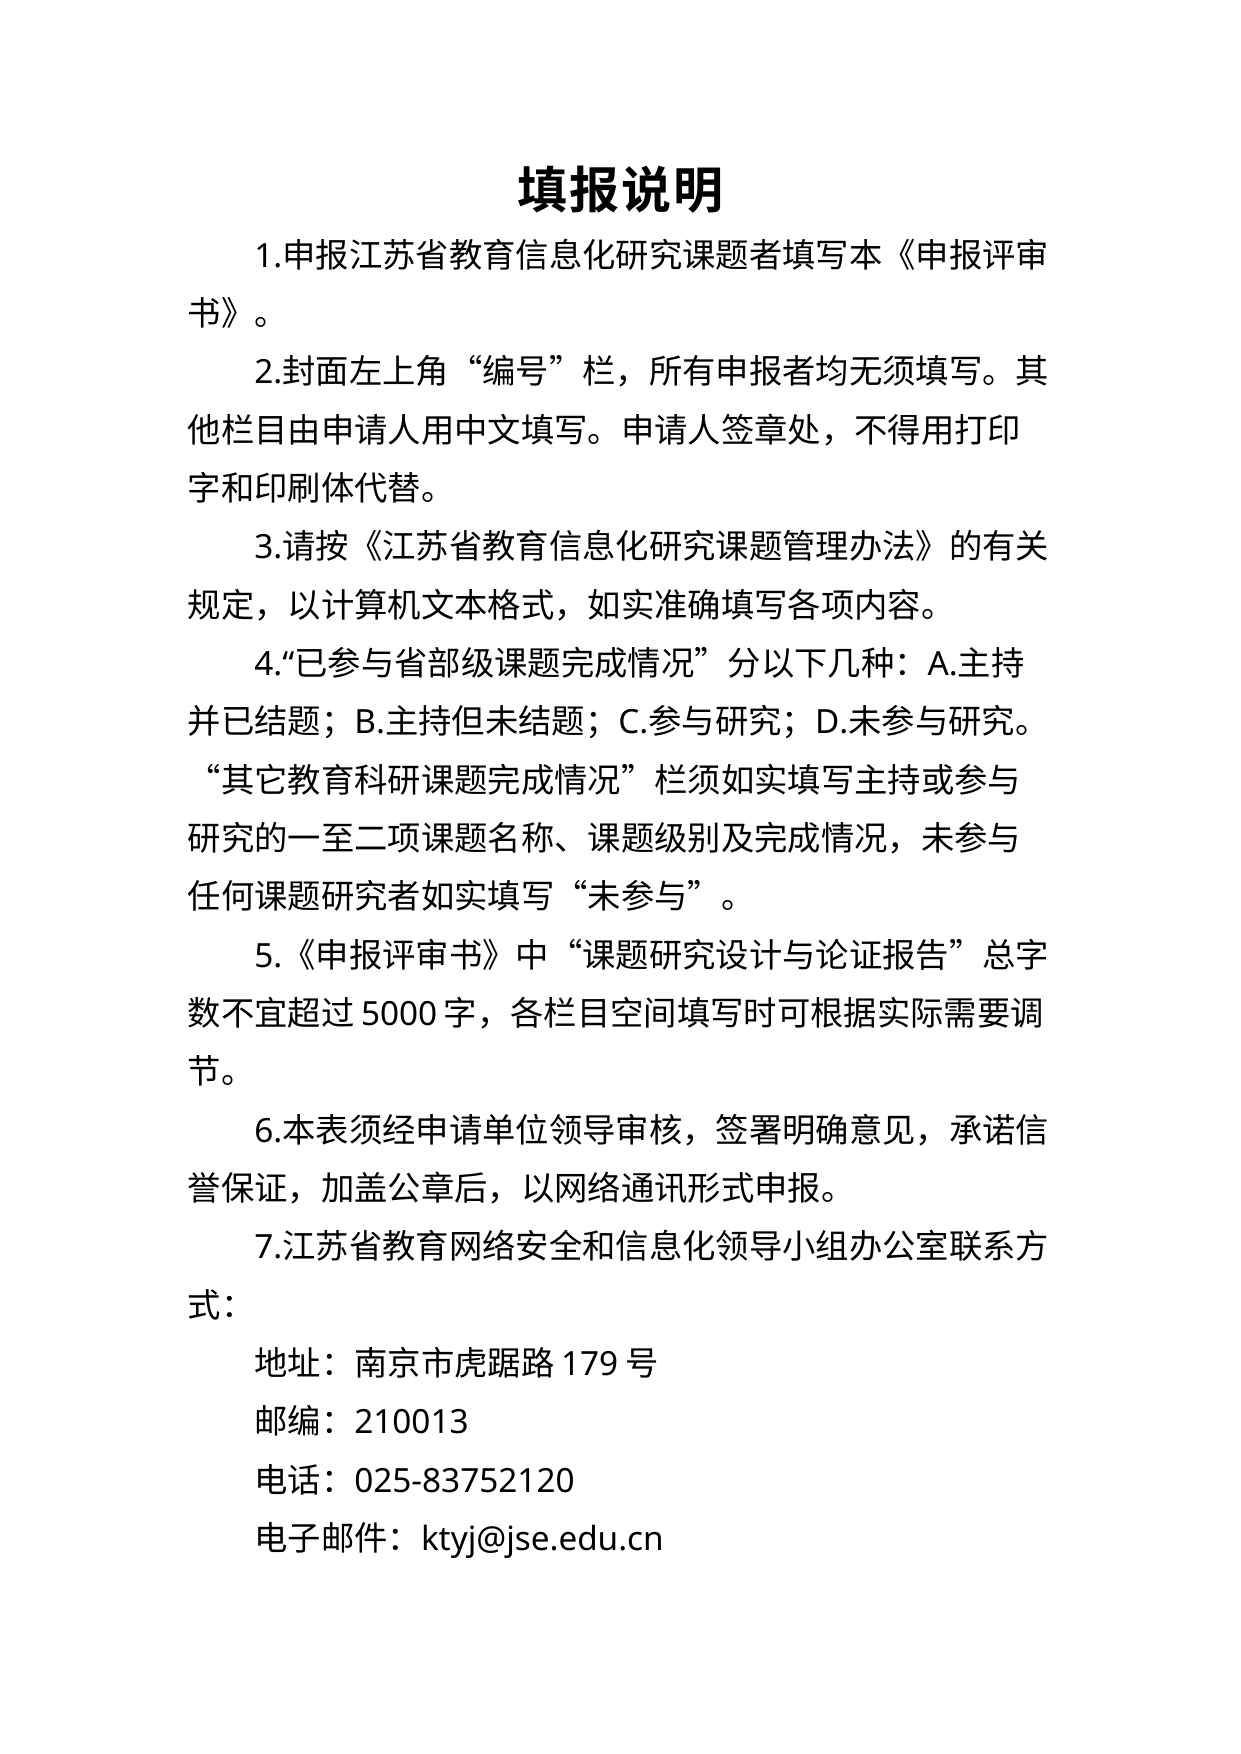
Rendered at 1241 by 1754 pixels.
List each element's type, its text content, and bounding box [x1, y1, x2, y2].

text 4.“已参与省部级课题完成情况”分以下几种：A.主持并已结题；B.主持但未结题；C.参与研究；D.未参与研究。“其它教育科研课题完成情况”栏须如实填写主持或参与研究的一至二项课题名称、课题级别及完成情况，未参与任何课题研究者如实填写“未参与”。 [187, 629, 1053, 920]
text 地址：南京市虎踞路179号 [187, 1329, 1053, 1387]
text 6.本表须经申请单位领导审核，签署明确意见，承诺信誉保证，加盖公章后，以网络通讯形式申报。 [187, 1095, 1053, 1212]
text 3.请按《江苏省教育信息化研究课题管理办法》的有关规定，以计算机文本格式，如实准确填写各项内容。 [187, 512, 1053, 629]
text 填报说明 [187, 162, 1053, 220]
text 电话：025-83752120 [187, 1445, 1053, 1504]
text 5.《申报评审书》中“课题研究设计与论证报告”总字数不宜超过5000字，各栏目空间填写时可根据实际需要调节。 [187, 920, 1053, 1095]
text 邮编：210013 [187, 1387, 1053, 1445]
text 1.申报江苏省教育信息化研究课题者填写本《申报评审书》。 [187, 220, 1053, 337]
text 7.江苏省教育网络安全和信息化领导小组办公室联系方式： [187, 1212, 1053, 1329]
text 电子邮件：ktyj@jse.edu.cn [187, 1504, 1053, 1562]
text 2.封面左上角“编号”栏，所有申报者均无须填写。其他栏目由申请人用中文填写。申请人签章处，不得用打印字和印刷体代替。 [187, 337, 1053, 512]
